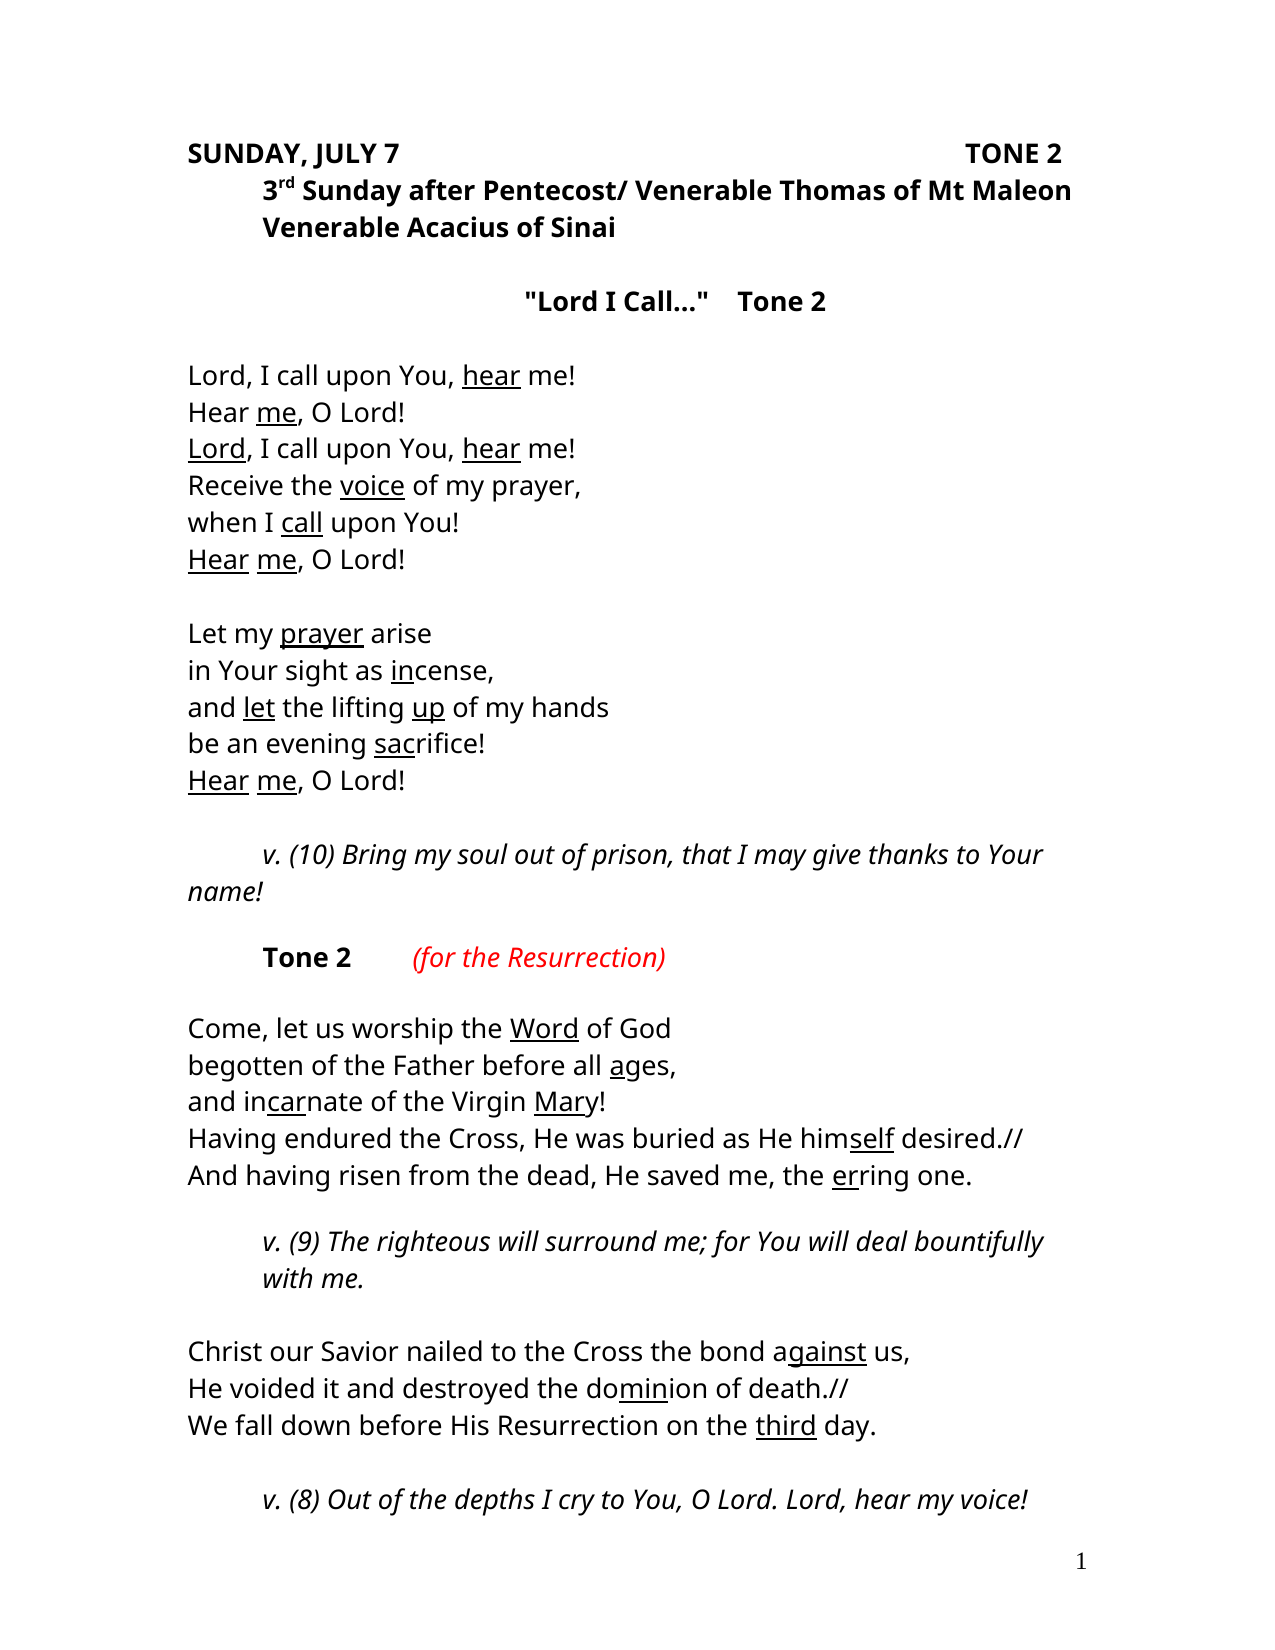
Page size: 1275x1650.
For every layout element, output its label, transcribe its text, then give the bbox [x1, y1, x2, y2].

text 3rd Sunday after Pentecost/ Venerable Thomas of Mt Maleon [262, 172, 1087, 209]
text and let the lifting up of my hands [187, 688, 1087, 725]
text We fall down before His Resurrection on the third day. [187, 1407, 1087, 1443]
text Tone 2 (for the Resurrection) [187, 938, 1087, 975]
text Lord, I call upon You, hear me! [187, 356, 1087, 393]
text v. (9) The righteous will surround me; for You will deal bountifully with me. [262, 1222, 1087, 1296]
text v. (8) Out of the depths I cry to You, O Lord. Lord, hear my voice! [207, 1480, 1087, 1517]
text Let my prayer arise [187, 614, 1087, 651]
text when I call upon You! [187, 504, 1087, 541]
text Lord, I call upon You, hear me! [187, 430, 1087, 467]
text begotten of the Father before all ages, [187, 1046, 1087, 1083]
text Receive the voice of my prayer, [187, 467, 1087, 504]
text Hear me, O Lord! [187, 541, 1087, 577]
text in Your sight as incense, [187, 651, 1087, 688]
text And having risen from the dead, He saved me, the erring one. [187, 1157, 1087, 1193]
text and incarnate of the Virgin Mary! [187, 1083, 1087, 1120]
text Venerable Acacius of Sinai [262, 209, 1087, 246]
text Hear me, O Lord! [187, 393, 1087, 430]
text be an evening sacrifice! [187, 725, 1087, 762]
text SUNDAY, JULY 7 TONE 2 [187, 135, 1087, 172]
text Having endured the Cross, He was buried as He himself desired.// [187, 1120, 1087, 1157]
text "Lord I Call..." Tone 2 [262, 282, 1087, 319]
text Hear me, O Lord! [187, 762, 1087, 799]
text Christ our Savior nailed to the Cross the bond against us, [187, 1333, 1087, 1370]
text Come, let us worship the Word of God [187, 1009, 1087, 1046]
text v. (10) Bring my soul out of prison, that I may give thanks to Your name! [187, 836, 1087, 909]
text He voided it and destroyed the dominion of death.// [187, 1370, 1087, 1407]
